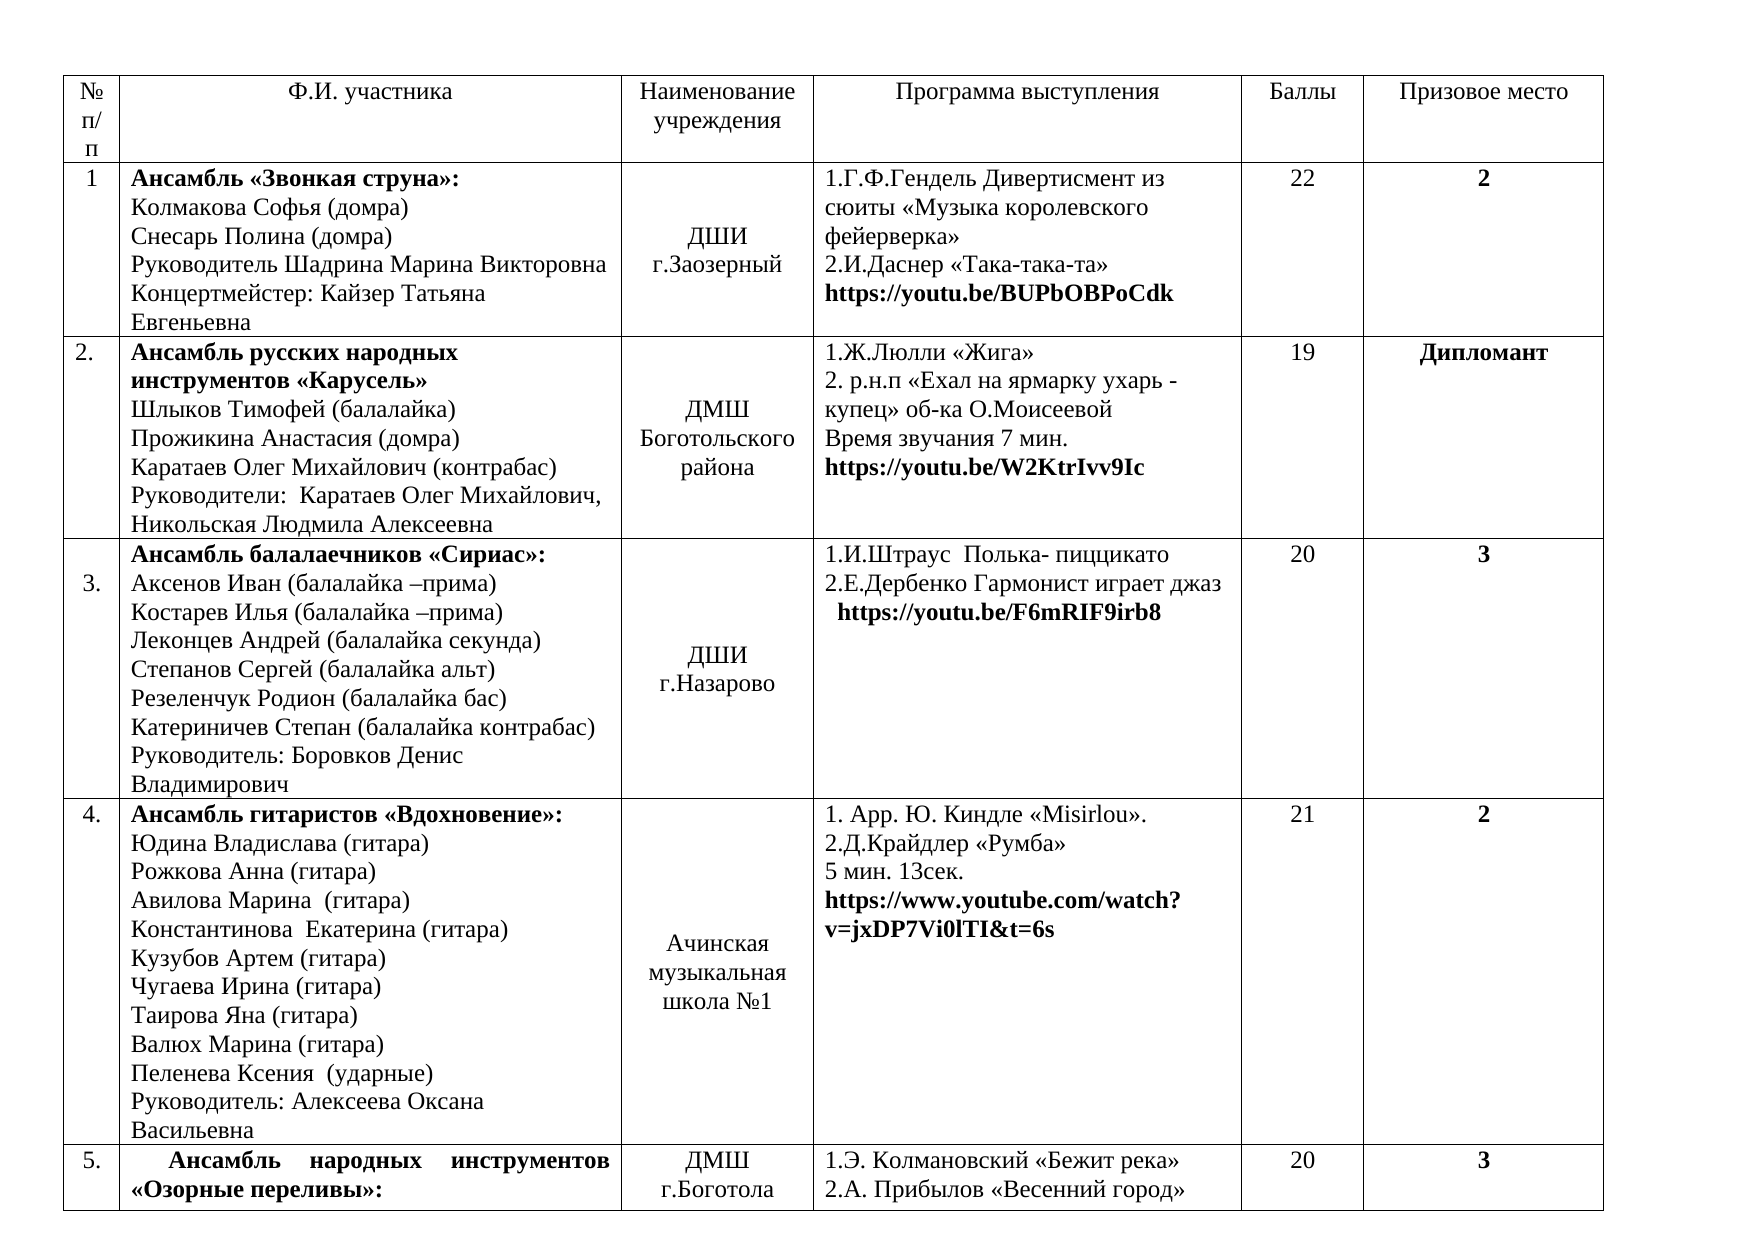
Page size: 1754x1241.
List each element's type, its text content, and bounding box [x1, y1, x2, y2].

table_cell 3. [64, 539, 119, 798]
table_cell Ансамбль гитаристов «Вдохновение»: Юдина Владислава (гитара) Рожкова Анна (гитара) Авилова Марина (гитара) Константинова Екатерина (гитара) Кузубов Артем (гитара) Чугаева Ирина (гитара) Таирова Яна (гитара) Валюх Марина (гитара) Пеленева Ксения (ударные) Руководитель: Алексеева Оксана Васильевна [120, 799, 621, 1144]
table_cell 1 [64, 163, 119, 336]
table_cell 5. [64, 1145, 119, 1209]
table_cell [814, 1145, 1241, 1209]
table_cell ДШИ г.Заозерный [622, 163, 813, 336]
table_header Ф.И. участника [120, 76, 621, 162]
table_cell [120, 1145, 621, 1209]
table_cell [622, 1145, 813, 1209]
table_cell 2 [1364, 163, 1603, 336]
table_cell 20 [1242, 1145, 1363, 1209]
table_cell 22 [1242, 163, 1363, 336]
table_cell 21 [1242, 799, 1363, 1144]
table_cell 4. [64, 799, 119, 1144]
table_cell 3 [1364, 1145, 1603, 1209]
table_cell Ансамбль русских народных инструментов «Карусель» Шлыков Тимофей (балалайка) Прожикина Анастасия (домра) Каратаев Олег Михайлович (контрабас) Руководители: Каратаев Олег Михайлович, Никольская Людмила Алексеевна [120, 337, 621, 538]
table_cell ДМШ Боготольского района [622, 337, 813, 538]
table_header № п/п [64, 76, 119, 162]
table_header Призовое место [1364, 76, 1603, 162]
table_header Баллы [1242, 76, 1363, 162]
table_cell 1.Ж.Люлли «Жига» 2. р.н.п «Ехал на ярмарку ухарь - купец» об-ка О.Моисеевой Время звучания 7 мин. https://youtu.be/W2KtrIvv9Ic [814, 337, 1241, 538]
table_cell 3 [1364, 539, 1603, 798]
table_cell Ансамбль «Звонкая струна»: Колмакова Софья (домра) Снесарь Полина (домра) Руководитель Шадрина Марина Викторовна Концертмейстер: Кайзер Татьяна Евгеньевна [120, 163, 621, 336]
table_cell 2. [64, 337, 119, 538]
table_cell ДШИ г.Назарово [622, 539, 813, 798]
table_cell 1.Г.Ф.Гендель Дивертисмент из сюиты «Музыка королевского фейерверка» 2.И.Даснер «Така-така-та» https://youtu.be/BUPbOBPoCdk [814, 163, 1241, 336]
table_header Программа выступления [814, 76, 1241, 162]
table_cell 20 [1242, 539, 1363, 798]
table_cell 2 [1364, 799, 1603, 1144]
table_cell Ачинская музыкальная школа №1 [622, 799, 813, 1144]
table_header Наименование учреждения [622, 76, 813, 162]
table_cell Ансамбль балалаечников «Сириас»: Аксенов Иван (балалайка –прима) Костарев Илья (балалайка –прима) Леконцев Андрей (балалайка секунда) Степанов Сергей (балалайка альт) Резеленчук Родион (балалайка бас) Катериничев Степан (балалайка контрабас) Руководитель: Боровков Денис Владимирович [120, 539, 621, 798]
table_cell 19 [1242, 337, 1363, 538]
table_cell 1. Арр. Ю. Киндле «Misirlou». 2.Д.Крайдлер «Румба» 5 мин. 13сек. https://www.youtube.com/watch?v=jxDP7Vi0lTI&t=6s [814, 799, 1241, 1144]
table_cell 1.И.Штраус Полька- пиццикато 2.Е.Дербенко Гармонист играет джаз https://youtu.be/F6mRIF9irb8 [814, 539, 1241, 798]
table_cell Дипломант [1364, 337, 1603, 538]
